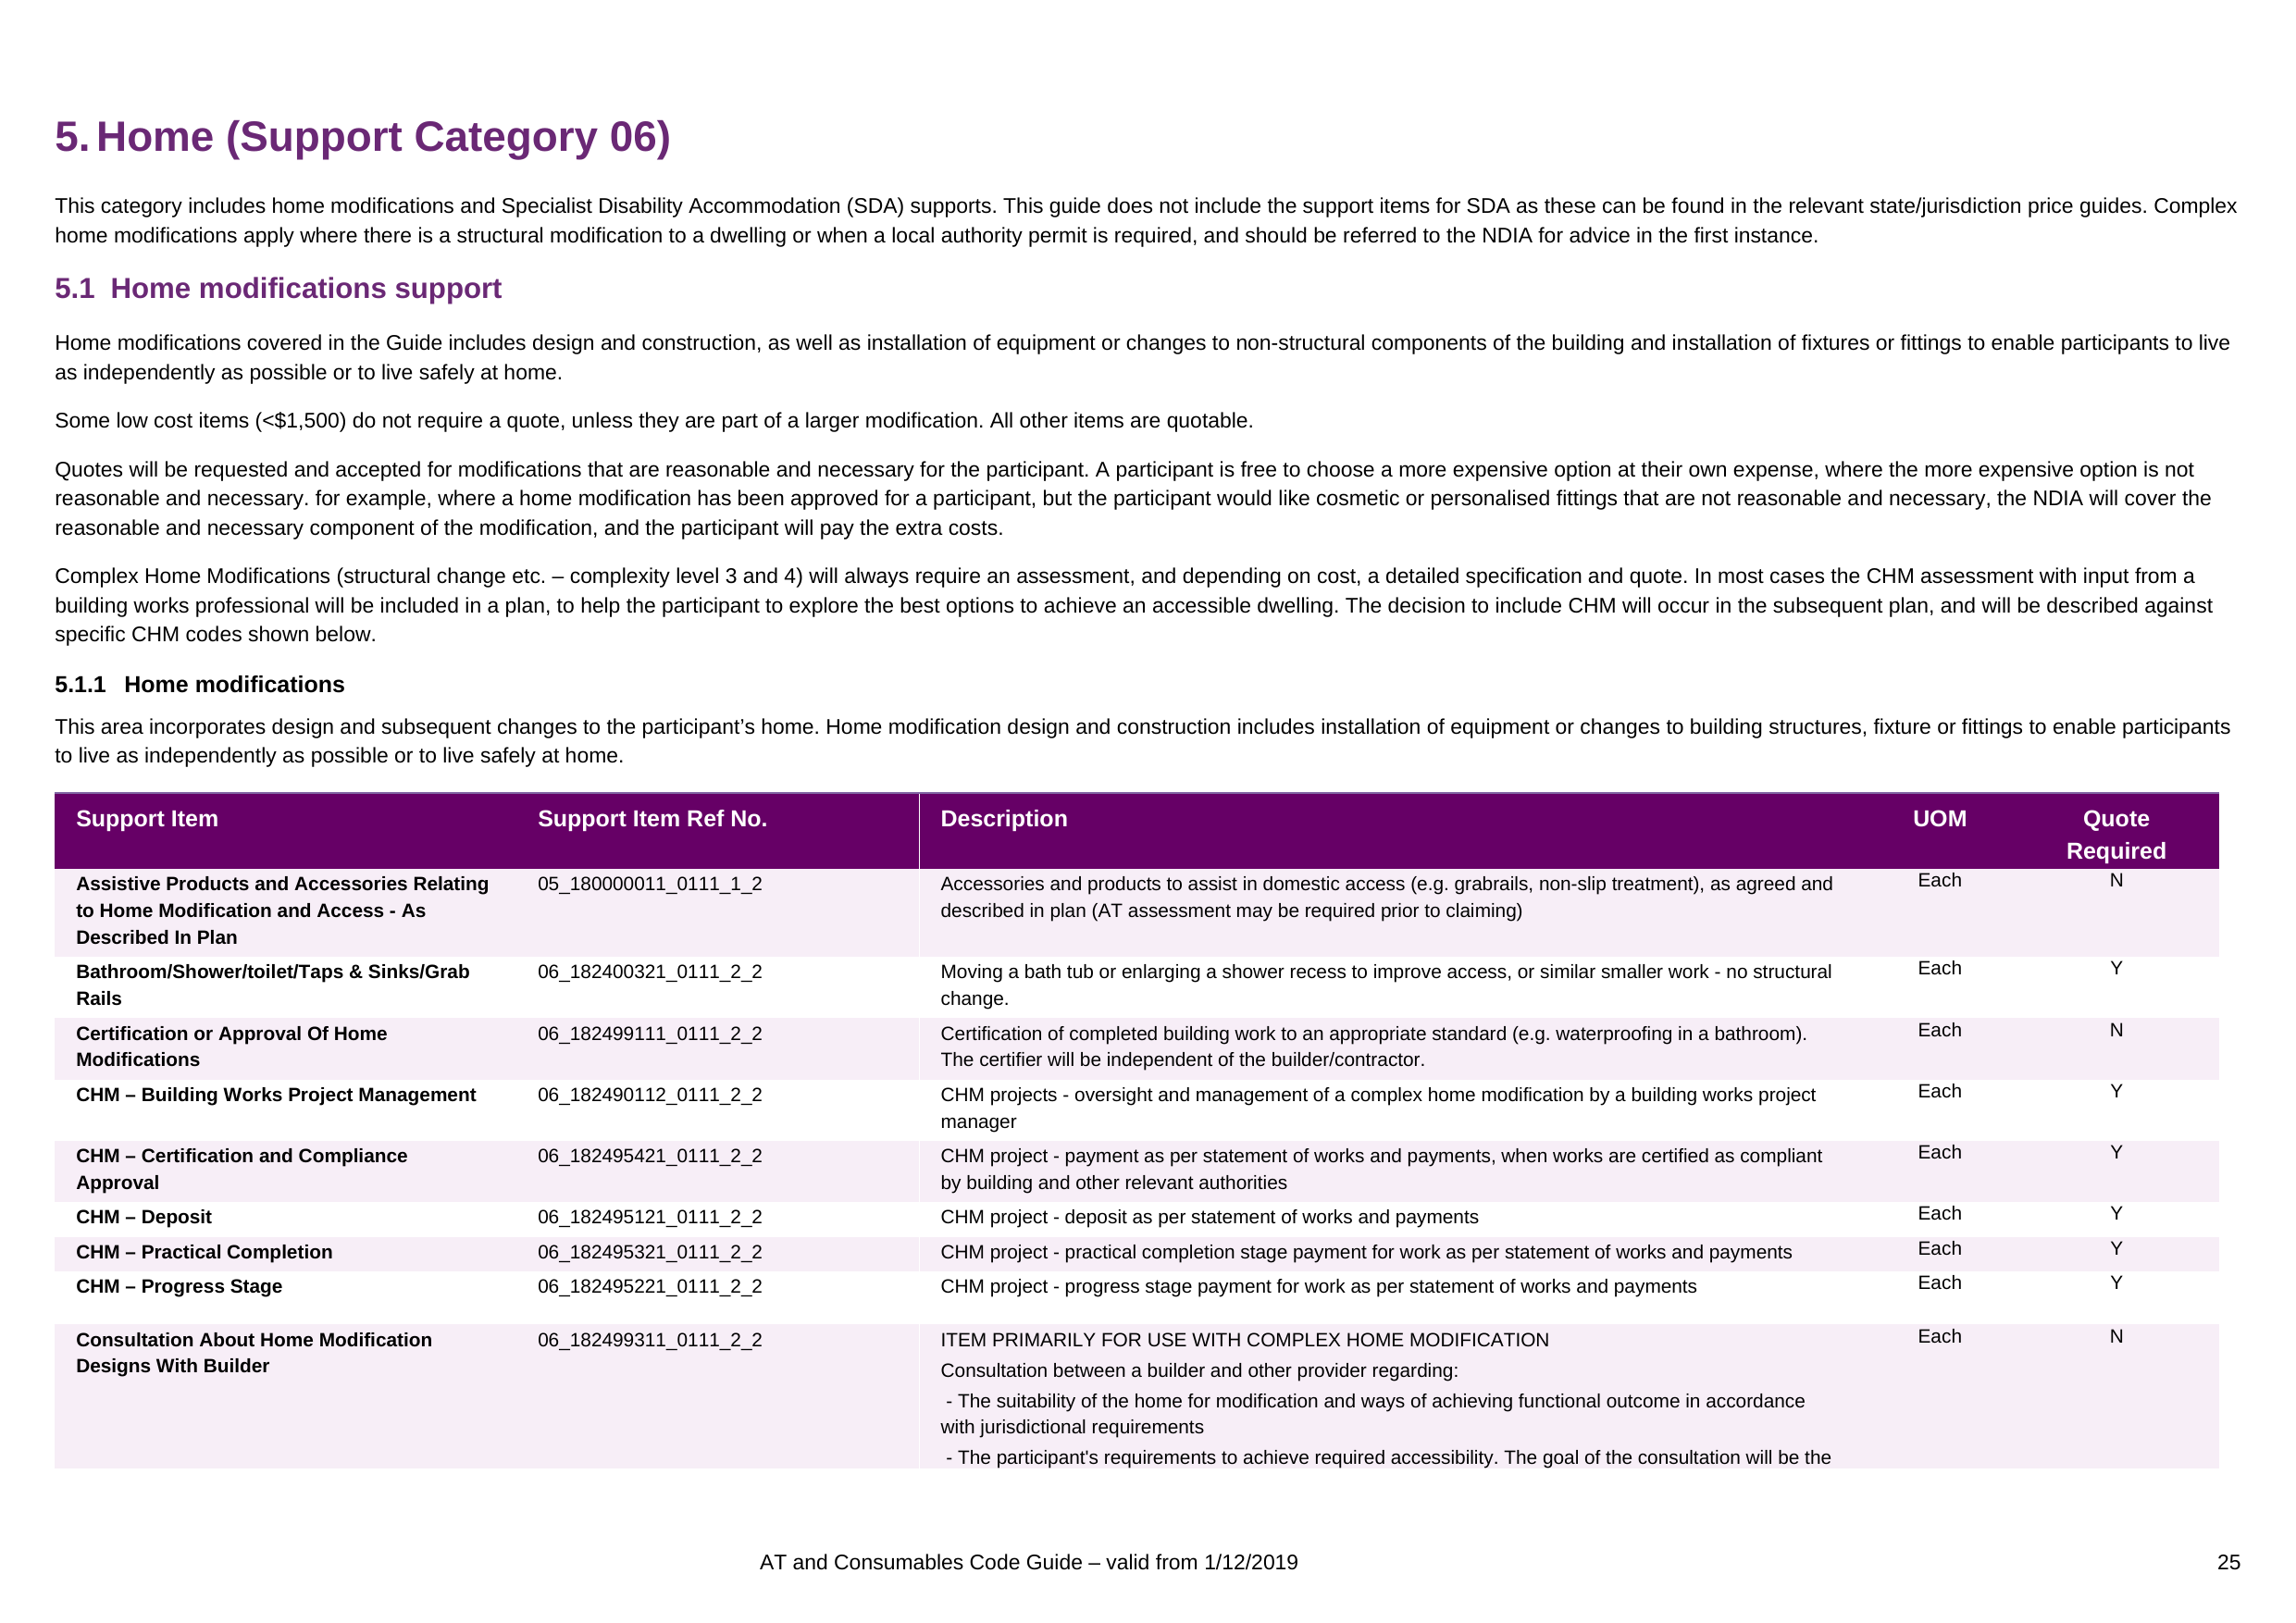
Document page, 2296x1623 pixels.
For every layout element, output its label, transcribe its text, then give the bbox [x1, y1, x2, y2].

table_cell 06_182400321_0111_2_2 [516, 957, 919, 1018]
table_cell CHM projects - oversight and management of a complex home modification by a building works project manager [920, 1080, 1866, 1141]
table_cell 06_182495221_0111_2_2 [516, 1271, 919, 1324]
table_cell N [2014, 869, 2219, 957]
table_cell Bathroom/Shower/toilet/Taps & Sinks/Grab Rails [55, 957, 516, 1018]
table_cell Y [2014, 1271, 2219, 1324]
table_cell CHM project - payment as per statement of works and payments, when works are certified as compliant by building and other relevant authorities [920, 1141, 1866, 1202]
table_header Support Item [55, 794, 516, 869]
table_cell 06_182495421_0111_2_2 [516, 1141, 919, 1202]
table_cell 05_180000011_0111_1_2 [516, 869, 919, 957]
text Some low cost items (<$1,500) do not require a quote, unless they are part of a larger modification. All other items are quotable. [55, 408, 2240, 432]
table_cell Y [2014, 1141, 2219, 1202]
table_cell Y [2014, 1237, 2219, 1271]
text This category includes home modifications and Specialist Disability Accommodation (SDA) supports. This guide does not include the support items for SDA as these can be found in the relevant state/jurisdiction price guides. Complex home modifications apply where there is a structural modification to a dwelling or when a local authority permit is required, and should be referred to the NDIA for advice in the first instance. [55, 193, 2240, 247]
table_cell Each [1866, 869, 2014, 957]
table_cell CHM – Deposit [55, 1202, 516, 1237]
table_cell Each [1866, 1141, 2014, 1202]
table_header Description [920, 794, 1866, 869]
text Home modifications covered in the Guide includes design and construction, as well as installation of equipment or changes to non-structural components of the building and installation of fixtures or fittings to enable participants to live as independently as possible or to live safely at home. [55, 330, 2240, 384]
table_cell N [2014, 1018, 2219, 1080]
table_header UOM [1866, 794, 2014, 869]
table_cell Each [1866, 1018, 2014, 1080]
table_cell 06_182495321_0111_2_2 [516, 1237, 919, 1271]
table_cell Y [2014, 1202, 2219, 1237]
table_cell Each [1866, 1202, 2014, 1237]
table_cell Each [1866, 1271, 2014, 1324]
table_cell N [2014, 1324, 2219, 1468]
table_cell Certification of completed building work to an appropriate standard (e.g. waterproofing in a bathroom). The certifier will be independent of the builder/contractor. [920, 1018, 1866, 1080]
table_cell Y [2014, 1080, 2219, 1141]
table_cell Moving a bath tub or enlarging a shower recess to improve access, or similar smaller work - no structural change. [920, 957, 1866, 1018]
subtitle Home modifications support [55, 271, 2240, 304]
table_cell CHM – Building Works Project Management [55, 1080, 516, 1141]
table_cell Each [1866, 957, 2014, 1018]
table_cell Each [1866, 1324, 2014, 1468]
text Complex Home Modifications (structural change etc. – complexity level 3 and 4) will always require an assessment, and depending on cost, a detailed specification and quote. In most cases the CHM assessment with input from a building works professional will be included in a plan, to help the participant to explore the best options to achieve an accessible dwelling. The decision to include CHM will occur in the subsequent plan, and will be described against specific CHM codes shown below. [55, 564, 2240, 646]
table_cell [920, 1324, 1866, 1468]
table_cell CHM project - progress stage payment for work as per statement of works and payments [920, 1271, 1866, 1324]
table_cell Each [1866, 1080, 2014, 1141]
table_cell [55, 1324, 516, 1468]
table_cell 06_182490112_0111_2_2 [516, 1080, 919, 1141]
table_cell CHM – Progress Stage [55, 1271, 516, 1324]
table_cell 06_182499311_0111_2_2 [516, 1324, 919, 1468]
table_cell Certification or Approval Of Home Modifications [55, 1018, 516, 1080]
table_cell Each [1866, 1237, 2014, 1271]
table_cell CHM – Practical Completion [55, 1237, 516, 1271]
table_cell CHM – Certification and Compliance Approval [55, 1141, 516, 1202]
table_header Support Item Ref No. [516, 794, 919, 869]
table_cell CHM project - practical completion stage payment for work as per statement of works and payments [920, 1237, 1866, 1271]
table_cell Assistive Products and Accessories Relating to Home Modification and Access - As Described In Plan [55, 869, 516, 957]
table_cell 06_182499111_0111_2_2 [516, 1018, 919, 1080]
text Quotes will be requested and accepted for modifications that are reasonable and necessary for the participant. A participant is free to choose a more expensive option at their own expense, where the more expensive option is not reasonable and necessary. for example, where a home modification has been approved for a participant, but the participant would like cosmetic or personalised fittings that are not reasonable and necessary, the NDIA will cover the reasonable and necessary component of the modification, and the participant will pay the extra costs. [55, 456, 2240, 539]
table_cell CHM project - deposit as per statement of works and payments [920, 1202, 1866, 1237]
subtitle Home (Support Category 06) [55, 112, 2240, 161]
subtitle Home modifications [55, 670, 2240, 697]
table_header Quote Required [2014, 794, 2219, 869]
table_cell Accessories and products to assist in domestic access (e.g. grabrails, non-slip treatment), as agreed and described in plan (AT assessment may be required prior to claiming) [920, 869, 1866, 957]
table_cell 06_182495121_0111_2_2 [516, 1202, 919, 1237]
text This area incorporates design and subsequent changes to the participant’s home. Home modification design and construction includes installation of equipment or changes to building structures, fixture or fittings to enable participants to live as independently as possible or to live safely at home. [55, 714, 2240, 767]
table_cell Y [2014, 957, 2219, 1018]
